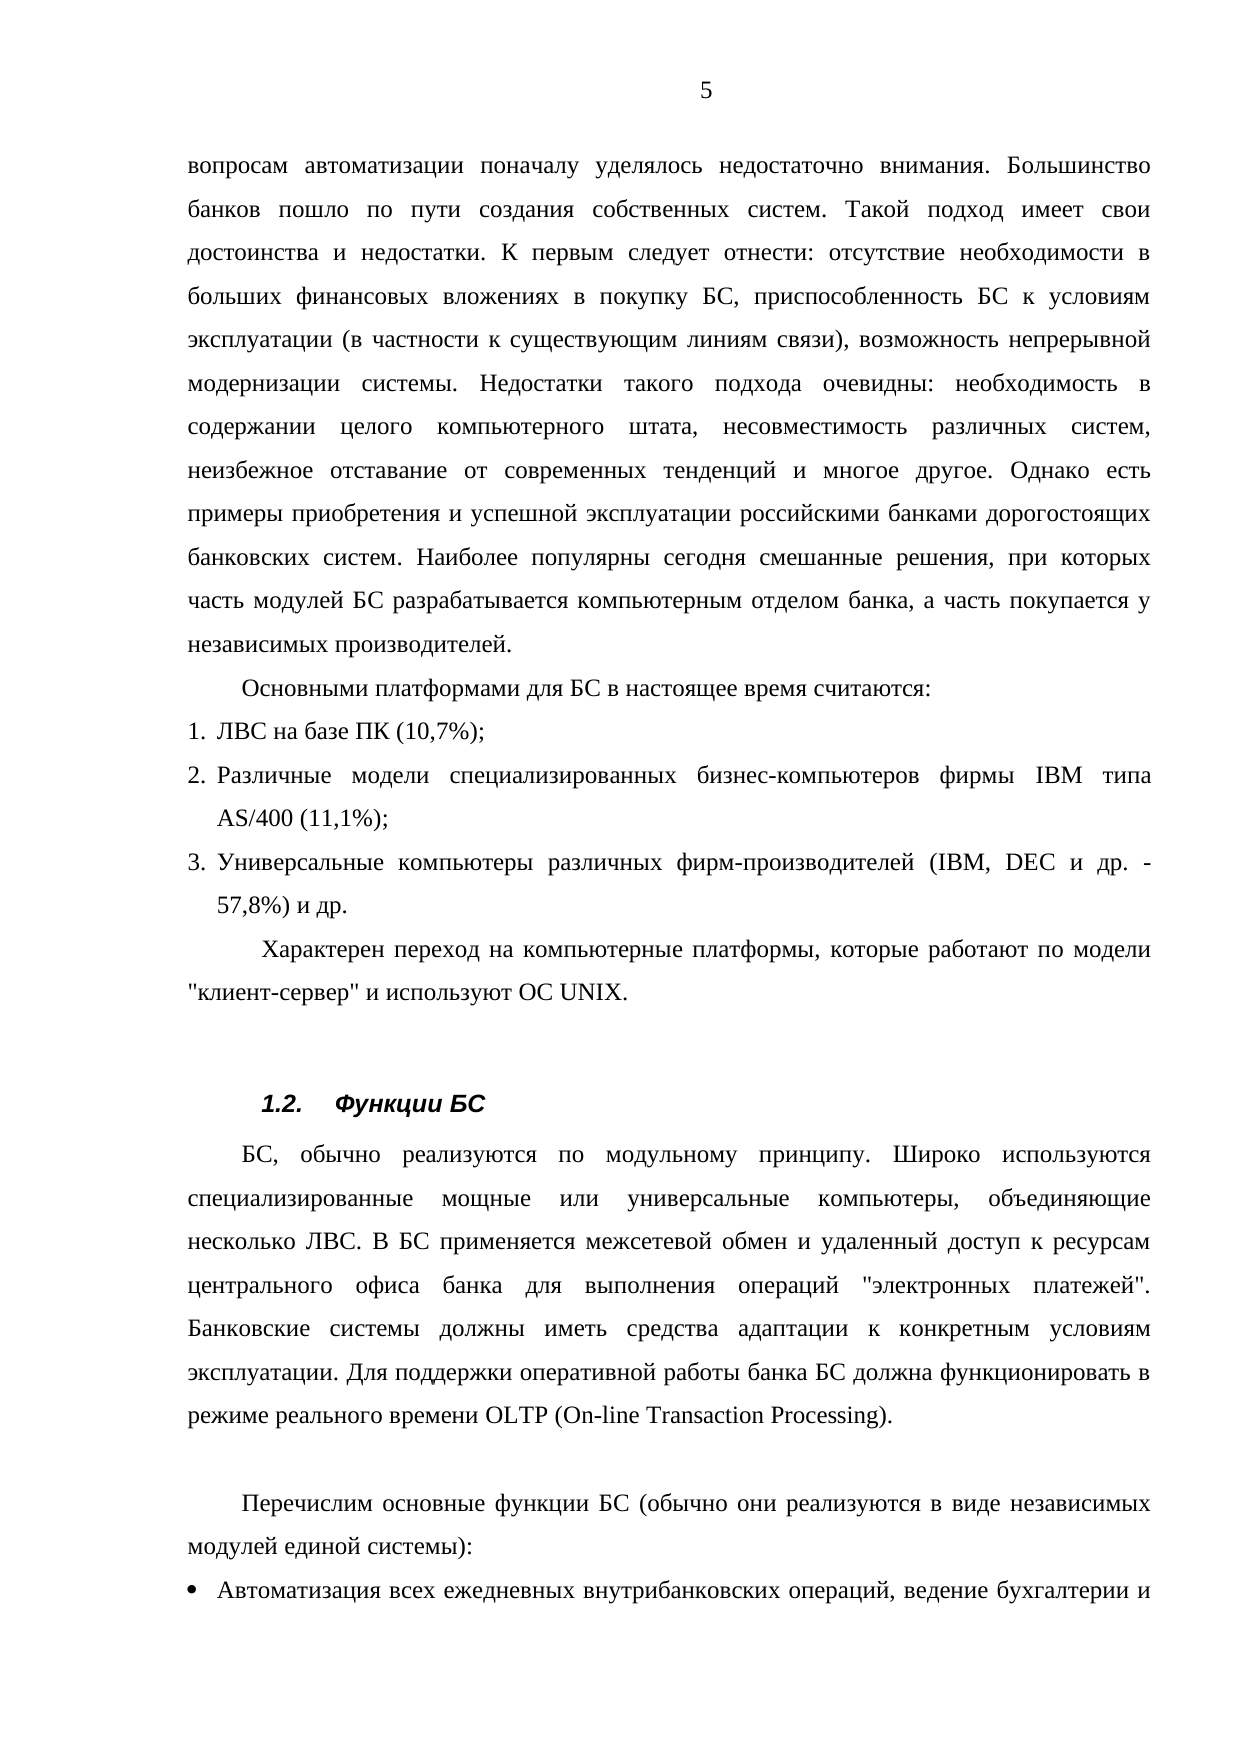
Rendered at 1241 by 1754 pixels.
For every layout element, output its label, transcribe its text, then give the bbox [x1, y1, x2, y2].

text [187, 150, 1152, 658]
text Перечислим основные функции БС (обычно они реализуются в виде независимых модулей единой системы): [187, 1487, 1152, 1560]
list ЛВС на базе ПК (10,7%); [187, 716, 1152, 745]
list Универсальные компьютеры различных фирм-производителей (IBM, DEC и др. - 57,8%) и др. [187, 847, 1152, 919]
list Различные модели специализированных бизнес-компьютеров фирмы IBM типа AS/400 (11,1%); [187, 759, 1152, 832]
text Характерен переход на компьютерные платформы, которые работают по модели "клиент-сервер" и используют ОС UNIX. [187, 934, 1152, 1006]
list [187, 1574, 1152, 1604]
subtitle Функции БС [261, 1089, 1152, 1118]
text Основными платформами для БС в настоящее время считаются: [187, 672, 1152, 702]
text БС, обычно реализуются по модульному принципу. Широко используются специализированные мощные или универсальные компьютеры, объединяющие несколько ЛВС. В БС применяется межсетевой обмен и удаленный доступ к ресурсам центрального офиса банка для выполнения операций "электронных платежей". Банковские системы должны иметь средства адаптации к конкретным условиям эксплуатации. Для поддержки оперативной работы банка БС должна функционировать в режиме реального времени OLTP (On-line Transaction Processing). [187, 1139, 1152, 1429]
